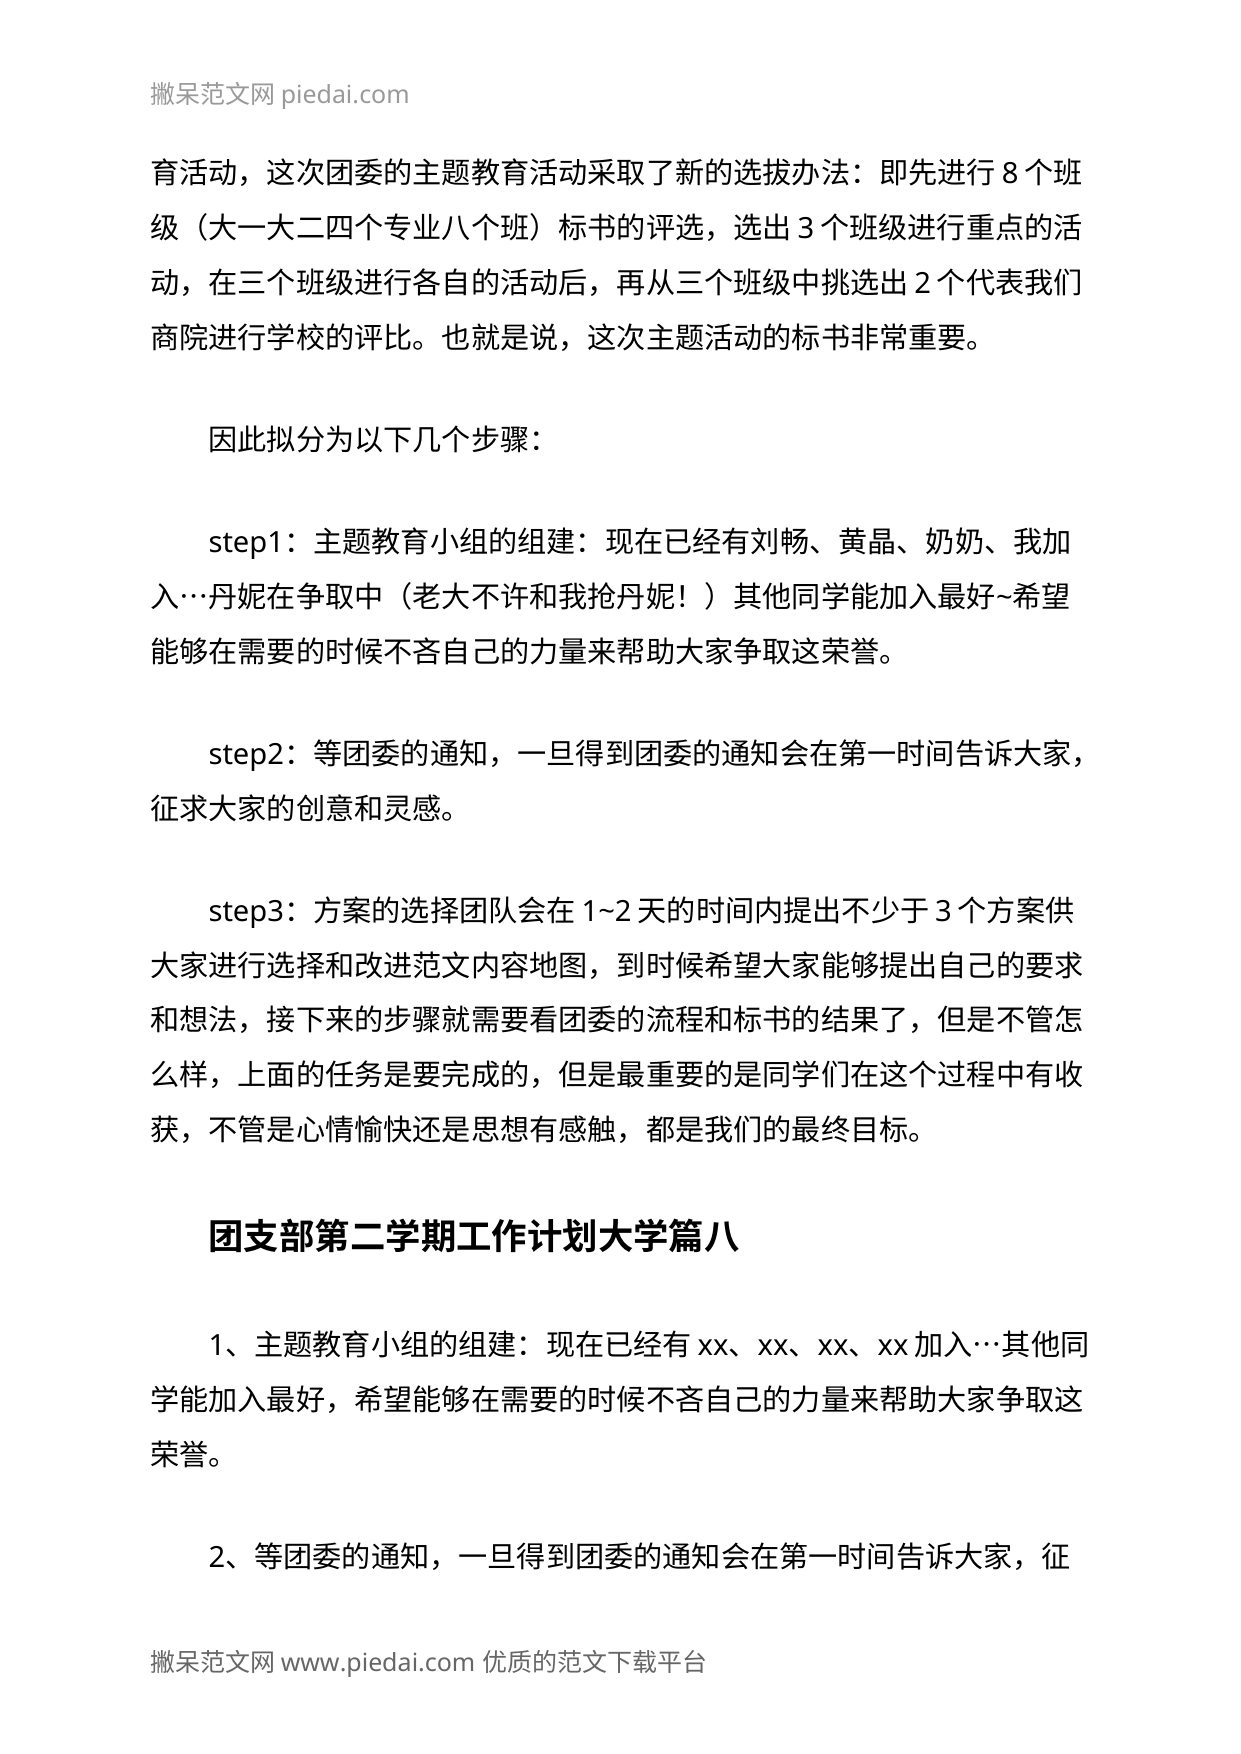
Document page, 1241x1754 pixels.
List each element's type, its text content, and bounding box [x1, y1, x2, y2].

text 1、主题教育小组的组建：现在已经有xx、xx、xx、xx加入…其他同学能加入最好，希望能够在需要的时候不吝自己的力量来帮助大家争取这荣誉。 [150, 1322, 1090, 1474]
text step2：等团委的通知，一旦得到团委的通知会在第一时间告诉大家，征求大家的创意和灵感。 [150, 730, 1090, 828]
text 团支部第二学期工作计划大学篇八 [150, 1208, 1090, 1260]
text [150, 1534, 1090, 1576]
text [150, 150, 1090, 357]
text step1：主题教育小组的组建：现在已经有刘畅、黄晶、奶奶、我加入…丹妮在争取中（老大不许和我抢丹妮！）其他同学能加入最好~希望能够在需要的时候不吝自己的力量来帮助大家争取这荣誉。 [150, 518, 1090, 671]
text step3：方案的选择团队会在1~2天的时间内提出不少于3个方案供大家进行选择和改进范文内容地图，到时候希望大家能够提出自己的要求和想法，接下来的步骤就需要看团委的流程和标书的结果了，但是不管怎么样，上面的任务是要完成的，但是最重要的是同学们在这个过程中有收获，不管是心情愉快还是思想有感触，都是我们的最终目标。 [150, 887, 1090, 1149]
text 因此拟分为以下几个步骤： [150, 417, 1090, 459]
